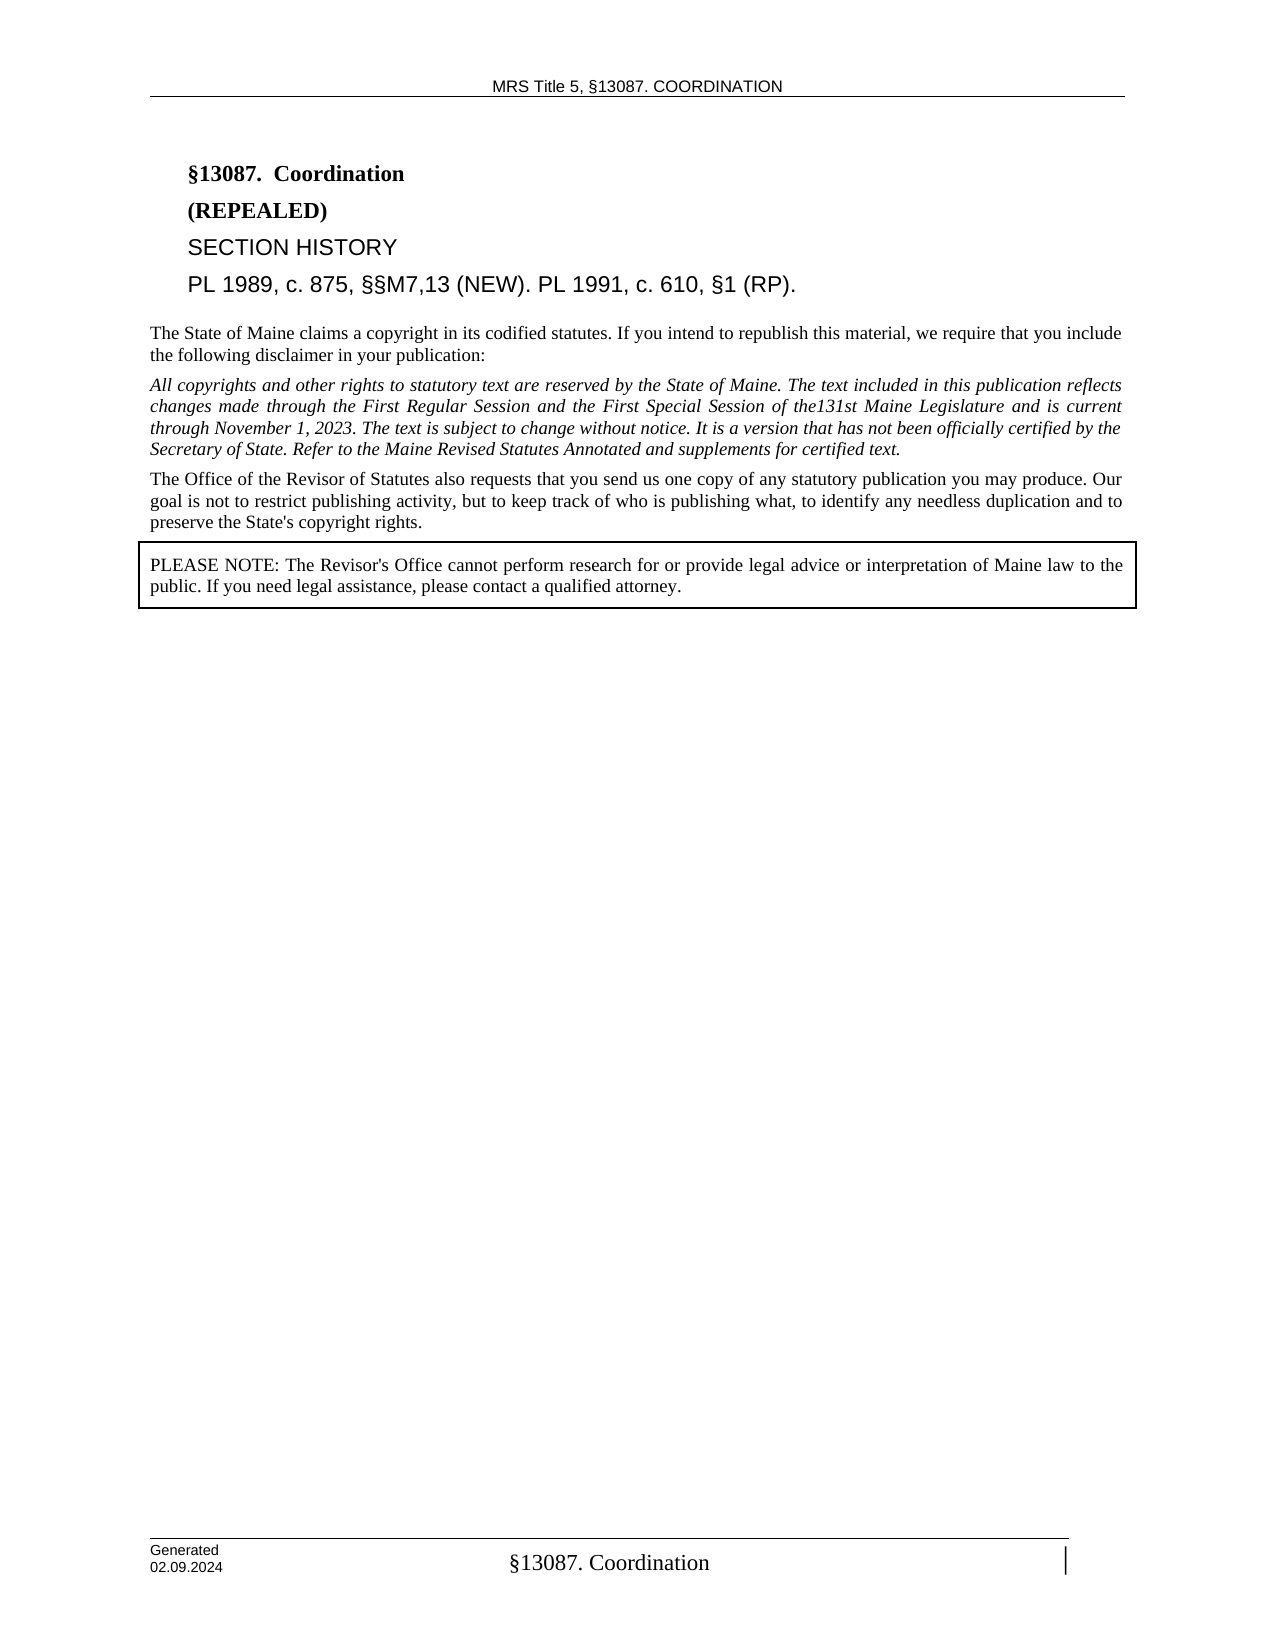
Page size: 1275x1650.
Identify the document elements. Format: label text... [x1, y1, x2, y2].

text §13087. Coordination [187, 160, 1125, 187]
text PL 1989, c. 875, §§M7,13 (NEW). PL 1991, c. 610, §1 (RP). [187, 271, 1125, 297]
text PLEASE NOTE: The Revisor's Office cannot perform research for or provide legal advice or interpretation of Maine law to the public. If you need legal assistance, please contact a qualified attorney. [140, 543, 1135, 607]
text The Office of the Revisor of Statutes also requests that you send us one copy of any statutory publication you may produce. Our goal is not to restrict publishing activity, but to keep track of who is publishing what, to identify any needless duplication and to preserve the State's copyright rights. [150, 468, 1125, 533]
text (REPEALED) [187, 197, 1125, 223]
text SECTION HISTORY [187, 234, 1125, 260]
text The State of Maine claims a copyright in its codified statutes. If you intend to republish this material, we require that you include the following disclaimer in your publication: [150, 322, 1125, 365]
text All copyrights and other rights to statutory text are reserved by the State of Maine. The text included in this publication reflects changes made through the First Regular Session and the First Special Session of the131st Maine Legislature and is current through November 1, 2023 . The text is subject to change without notice. It is a version that has not been officially certified by the Secretary of State. Refer to the Maine Revised Statutes Annotated and supplements for certified text. [150, 373, 1125, 460]
